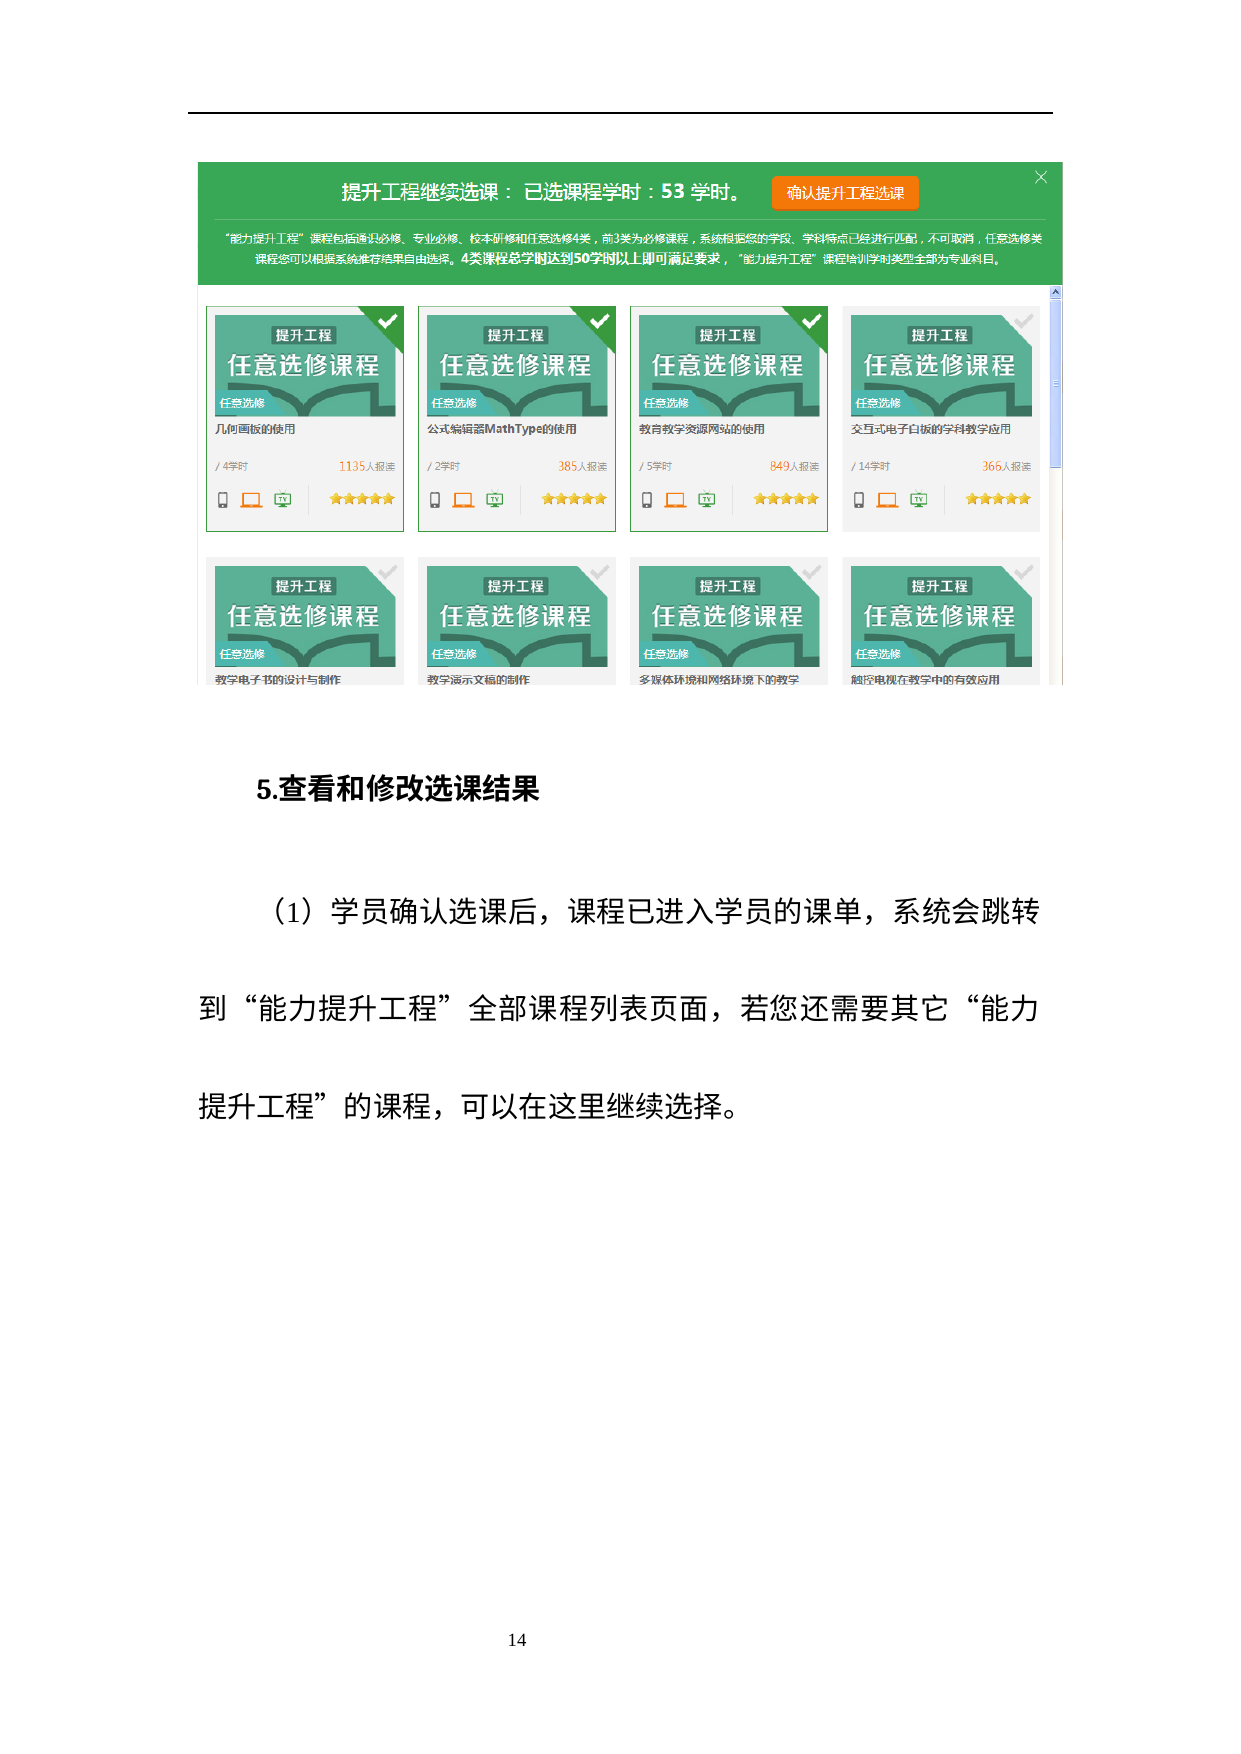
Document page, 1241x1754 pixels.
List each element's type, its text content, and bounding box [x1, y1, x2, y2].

picture [197, 162, 1063, 685]
text （1）学员确认选课后，课程已进入学员的课单，系统会跳转到“能力提升工程”全部课程列表页面，若您还需要其它“能力提升工程”的课程，可以在这里继续选择。 [198, 877, 1042, 1137]
subtitle 5.查看和修改选课结果 [198, 754, 1042, 819]
